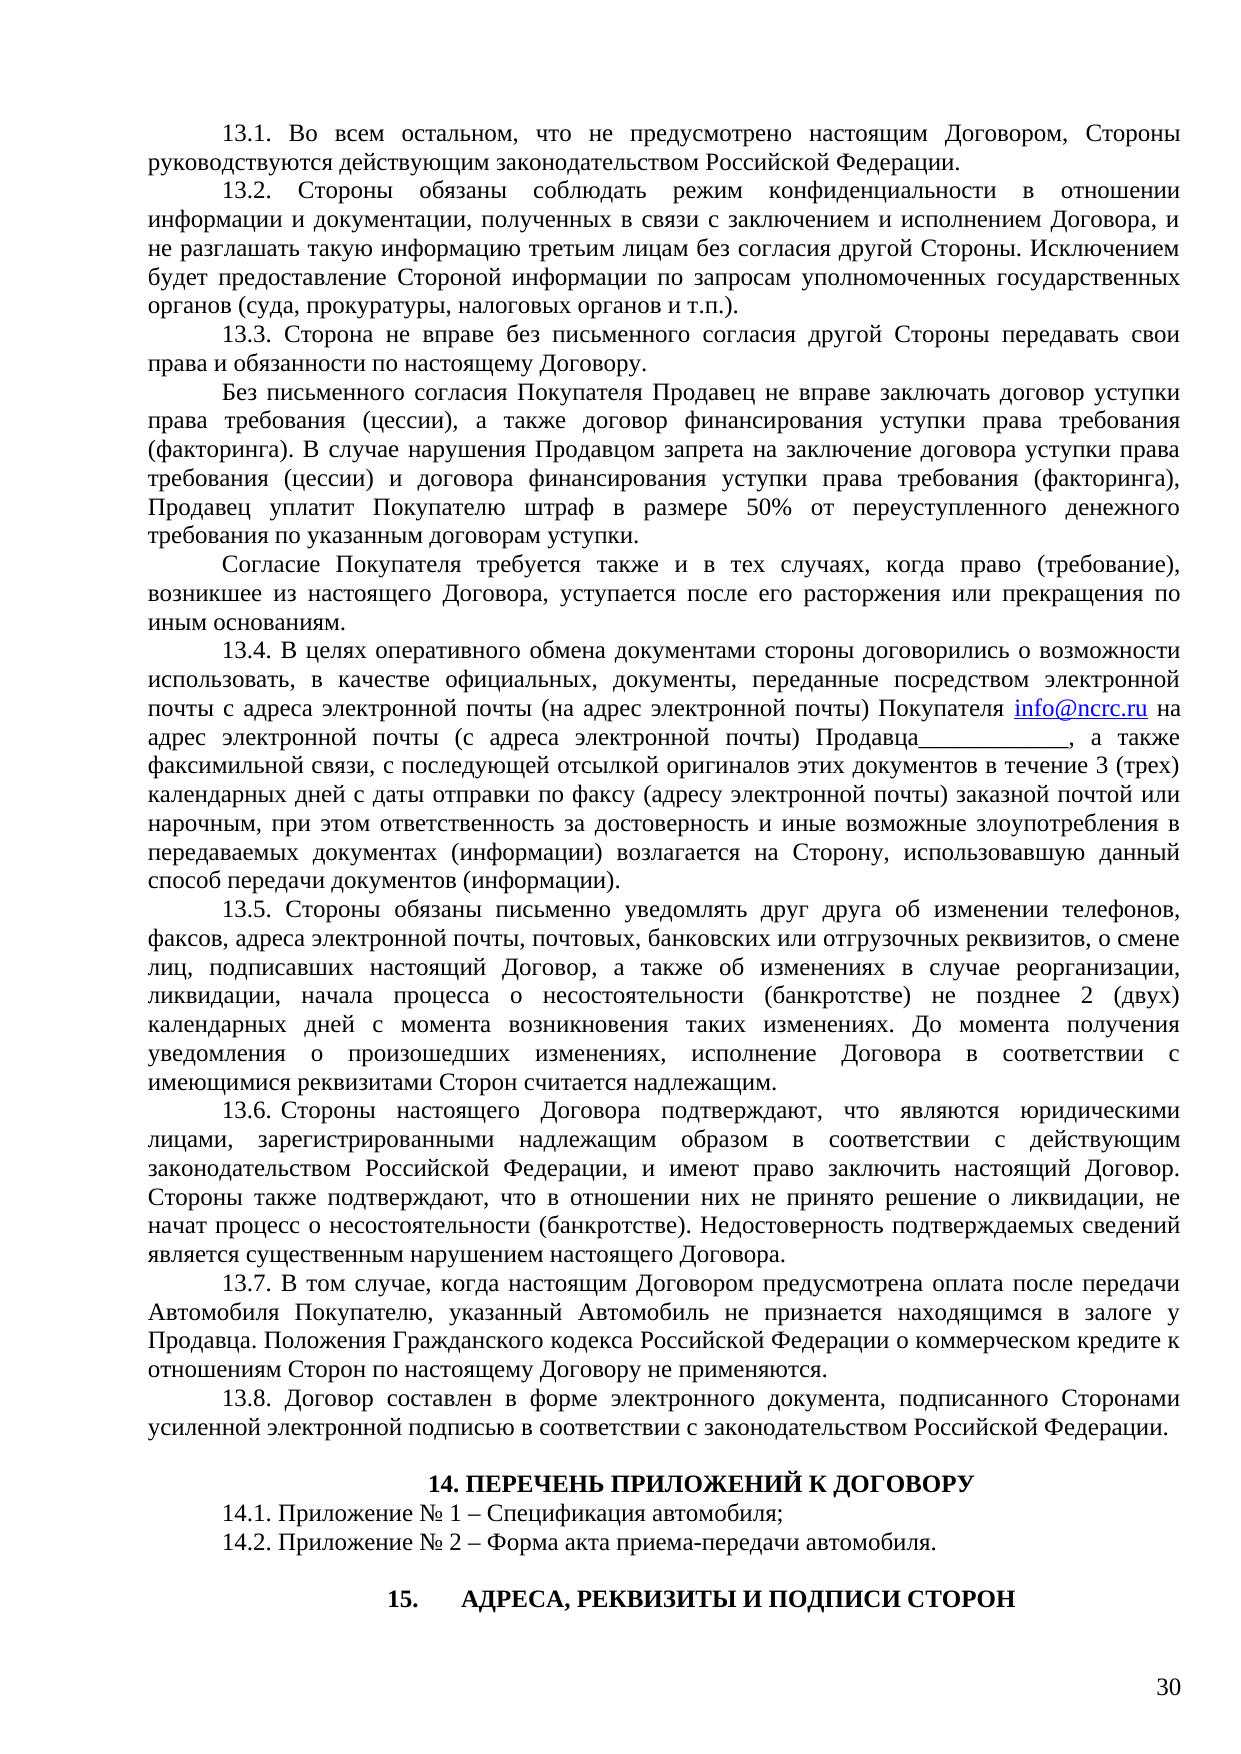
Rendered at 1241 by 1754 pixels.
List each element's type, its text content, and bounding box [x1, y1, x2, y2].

text Без письменного согласия Покупателя Продавец не вправе заключать договор уступки права требования (цессии), а также договор финансирования уступки права требования (факторинга). В случае нарушения Продавцом запрета на заключение договора уступки права требования (цессии) и договора финансирования уступки права требования (факторинга), Продавец уплатит Покупателю штраф в размере 50% от переуступленного денежного требования по указанным договорам уступки. [148, 377, 1181, 549]
text 14.2. Приложение № 2 – Форма акта приема-передачи автомобиля. [148, 1527, 1181, 1556]
text 14. ПЕРЕЧЕНЬ ПРИЛОЖЕНИЙ К ДОГОВОРУ [148, 1469, 1181, 1498]
text 14.1. Приложение № 1 – Спецификация автомобиля; [148, 1498, 1181, 1527]
text 13.8. Договор составлен в форме электронного документа, подписанного Сторонами усиленной электронной подписью в соответствии с законодательством Российской Федерации. [148, 1383, 1181, 1441]
text 13.2. Стороны обязаны соблюдать режим конфиденциальности в отношении информации и документации, полученных в связи с заключением и исполнением Договора, и не разглашать такую информацию третьим лицам без согласия другой Стороны. Исключением будет предоставление Стороной информации по запросам уполномоченных государственных органов (суда, прокуратуры, налоговых органов и т.п.). [148, 176, 1181, 319]
text 13.1. Во всем остальном, что не предусмотрено настоящим Договором, Стороны руководствуются действующим законодательством Российской Федерации. [148, 118, 1181, 176]
text 13.7. В том случае, когда настоящим Договором предусмотрена оплата после передачи Автомобиля Покупателю, указанный Автомобиль не признается находящимся в залоге у Продавца. Положения Гражданского кодекса Российской Федерации о коммерческом кредите к отношениям Сторон по настоящему Договору не применяются. [148, 1268, 1181, 1383]
text 13.4. В целях оперативного обмена документами стороны договорились о возможности использовать, в качестве официальных, документы, переданные посредством электронной почты с адреса электронной почты (на адрес электронной почты) Покупателя info@ncrc.ru на адрес электронной почты (с адреса электронной почты) Продавца____________, а также факсимильной связи, с последующей отсылкой оригиналов этих документов в течение 3 (трех) календарных дней с даты отправки по факсу (адресу электронной почты) заказной почтой или нарочным, при этом ответственность за достоверность и иные возможные злоупотребления в передаваемых документах (информации) возлагается на Сторону, использовавшую данный способ передачи документов (информации). [148, 636, 1181, 894]
text 13.5. Стороны обязаны письменно уведомлять друг друга об изменении телефонов, факсов, адреса электронной почты, почтовых, банковских или отгрузочных реквизитов, о смене лиц, подписавших настоящий Договор, а также об изменениях в случае реорганизации, ликвидации, начала процесса о несостоятельности (банкротстве) не позднее 2 (двух) календарных дней с момента возникновения таких изменениях. До момента получения уведомления о произошедших изменениях, исполнение Договора в соответствии с имеющимися реквизитами Сторон считается надлежащим. [148, 894, 1181, 1096]
text 13.6. Стороны настоящего Договора подтверждают, что являются юридическими лицами, зарегистрированными надлежащим образом в соответствии с действующим законодательством Российской Федерации, и имеют право заключить настоящий Договор. Стороны также подтверждают, что в отношении них не принято решение о ликвидации, не начат процесс о несостоятельности (банкротстве). Недостоверность подтверждаемых сведений является существенным нарушением настоящего Договора. [148, 1096, 1181, 1268]
list АДРЕСА, РЕКВИЗИТЫ И ПОДПИСИ СТОРОН [148, 1584, 1181, 1613]
text Согласие Покупателя требуется также и в тех случаях, когда право (требование), возникшее из настоящего Договора, уступается после его расторжения или прекращения по иным основаниям. [148, 549, 1181, 636]
text 13.3. Сторона не вправе без письменного согласия другой Стороны передавать свои права и обязанности по настоящему Договору. [148, 319, 1181, 377]
